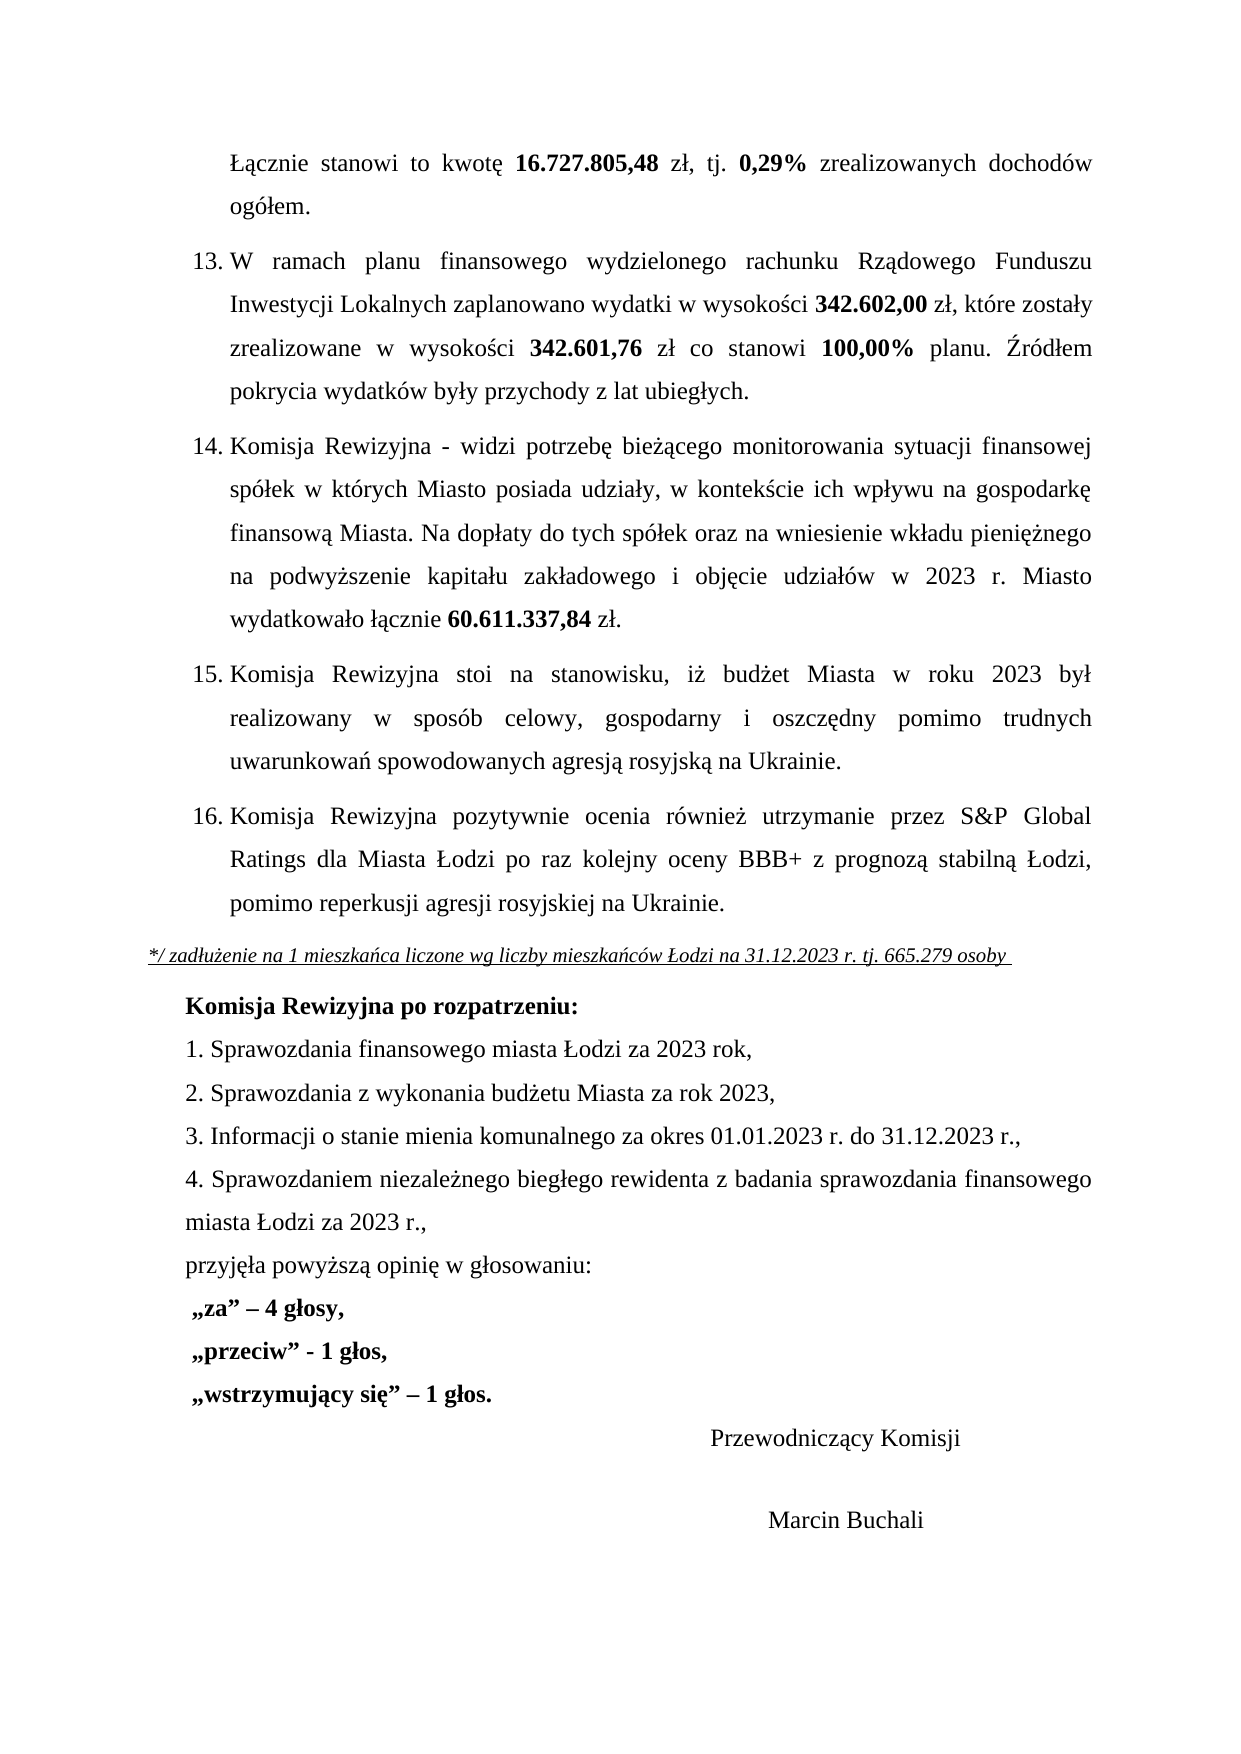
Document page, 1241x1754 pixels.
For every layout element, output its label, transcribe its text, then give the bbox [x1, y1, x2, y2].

list Komisja Rewizyjna - widzi potrzebę bieżącego monitorowania sytuacji finansowej spółek w których Miasto posiada udziały, w kontekście ich wpływu na gospodarkę finansową Miasta. Na dopłaty do tych spółek oraz na wniesienie wkładu pieniężnego na podwyższenie kapitału zakładowego i objęcie udziałów w 2023 r. Miasto wydatkowało łącznie 60.611.337,84 zł. [192, 431, 1093, 633]
list Komisja Rewizyjna stoi na stanowisku, iż budżet Miasta w roku 2023 był realizowany w sposób celowy, gospodarny i oszczędny pomimo trudnych uwarunkowań spowodowanych agresją rosyjską na Ukrainie. [192, 659, 1093, 774]
text przyjęła powyższą opinię w głosowaniu: [185, 1250, 1093, 1279]
text „za” – 4 głosy, [148, 1293, 1093, 1322]
list W ramach planu finansowego wydzielonego rachunku Rządowego Funduszu Inwestycji Lokalnych zaplanowano wydatki w wysokości 342.602,00 zł, które zostały zrealizowane w wysokości 342.601,76 zł co stanowi 100,00% planu. Źródłem pokrycia wydatków były przychody z lat ubiegłych. [192, 246, 1093, 404]
text „przeciw” - 1 głos, [148, 1336, 1093, 1365]
text 1. Sprawozdania finansowego miasta Łodzi za 2023 rok, [148, 1034, 1093, 1063]
text „wstrzymujący się” – 1 głos. [148, 1379, 1093, 1408]
text Marcin Buchali [664, 1505, 1093, 1534]
text Przewodniczący Komisji [664, 1423, 1093, 1451]
text */ zadłużenie na 1 mieszkańca liczone wg liczby mieszkańców Łodzi na 31.12.2023 r. tj. 665.279 osoby [148, 943, 1093, 967]
list Komisja Rewizyjna pozytywnie ocenia również utrzymanie przez S&P Global Ratings dla Miasta Łodzi po raz kolejny oceny BBB+ z prognozą stabilną Łodzi, pomimo reperkusji agresji rosyjskiej na Ukrainie. [192, 801, 1093, 916]
text Łącznie stanowi to kwotę 16.727.805,48 zł, tj. 0,29% zrealizowanych dochodów ogółem. [229, 148, 1093, 219]
text 4. Sprawozdaniem niezależnego biegłego rewidenta z badania sprawozdania finansowego miasta Łodzi za 2023 r., [185, 1164, 1093, 1236]
text Komisja Rewizyjna po rozpatrzeniu: [148, 991, 1093, 1020]
text 2. Sprawozdania z wykonania budżetu Miasta za rok 2023, [148, 1078, 1093, 1106]
text 3. Informacji o stanie mienia komunalnego za okres 01.01.2023 r. do 31.12.2023 r., [148, 1121, 1093, 1149]
